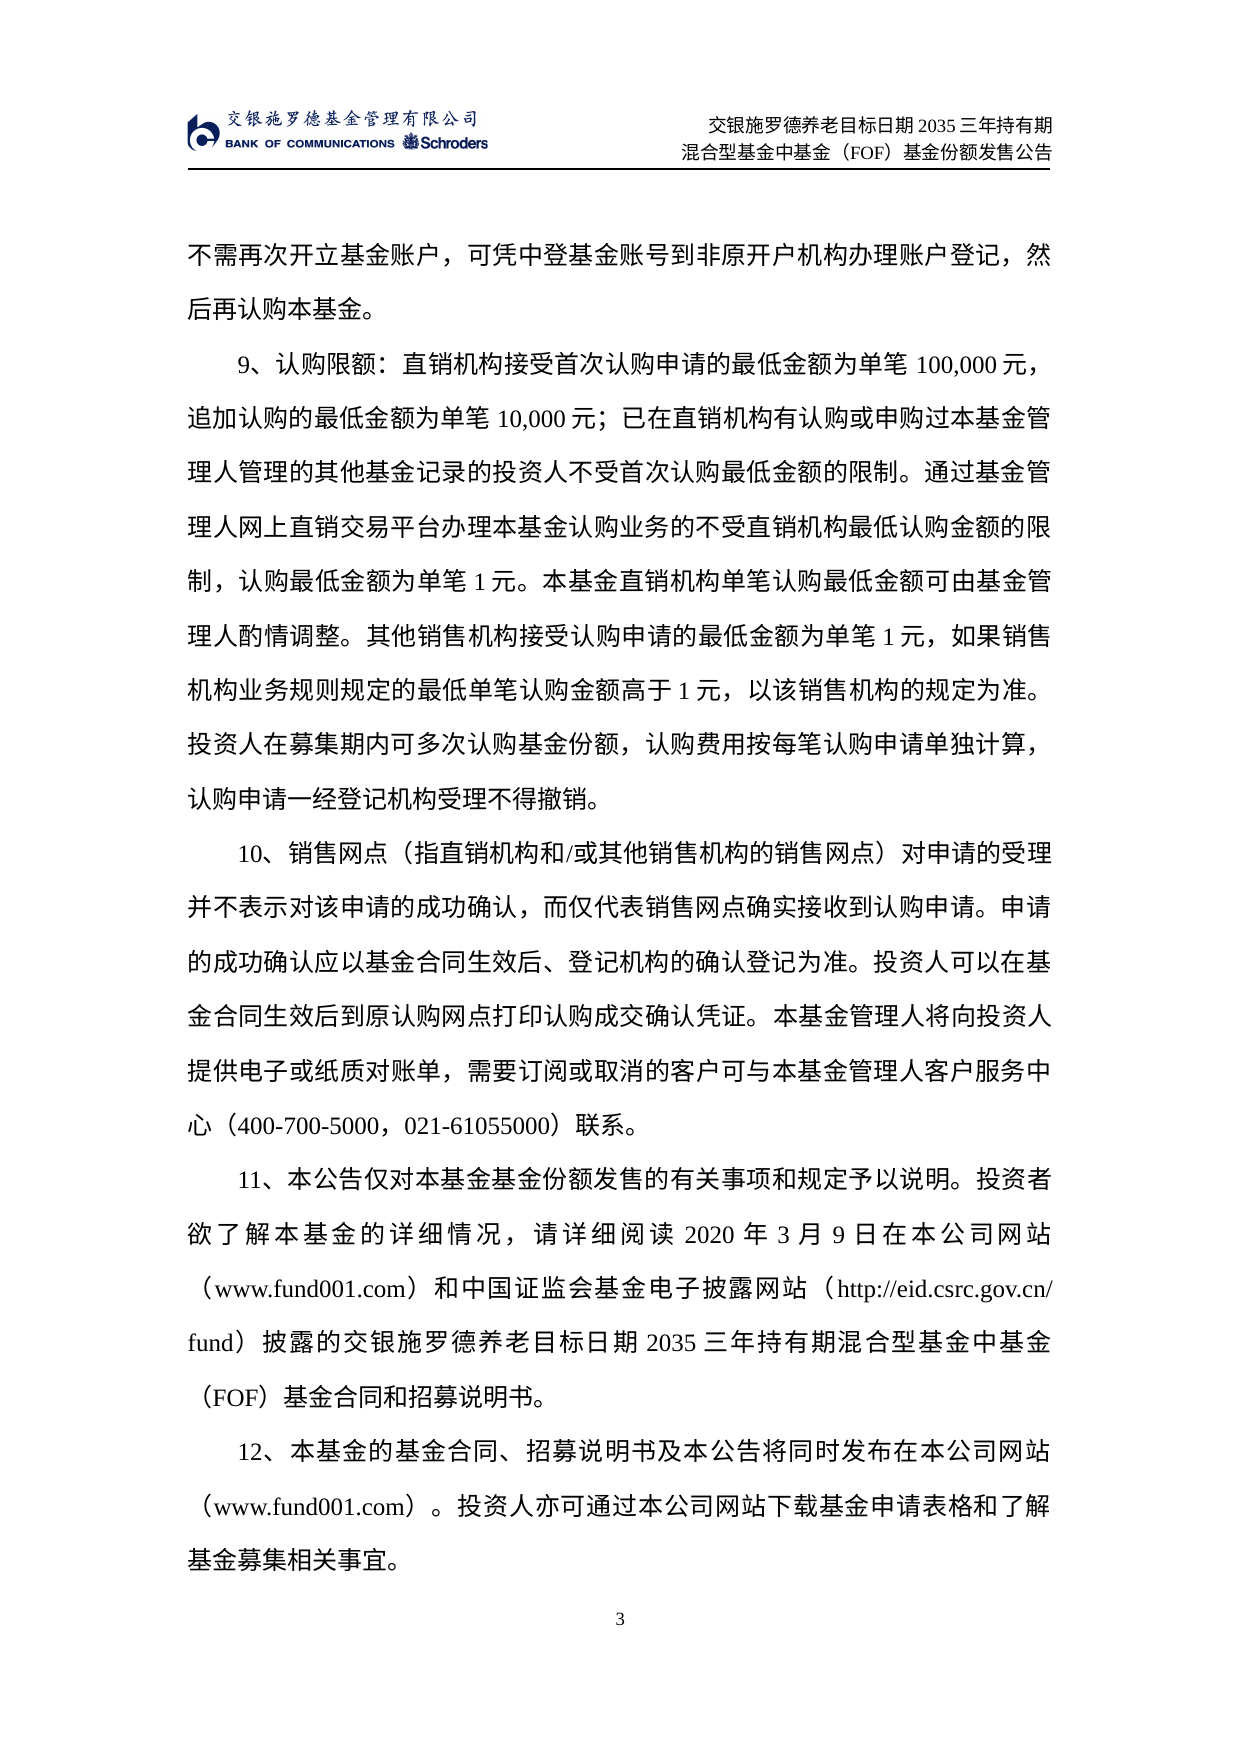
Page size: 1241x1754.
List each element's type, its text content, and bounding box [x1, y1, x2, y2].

text 10、销售网点（指直销机构和/或其他销售机构的销售网点）对申请的受理并不表示对该申请的成功确认，而仅代表销售网点确实接收到认购申请。申请的成功确认应以基金合同生效后、登记机构的确认登记为准。投资人可以在基金合同生效后到原认购网点打印认购成交确认凭证。本基金管理人将向投资人提供电子或纸质对账单，需要订阅或取消的客户可与本基金管理人客户服务中心（400-700-5000，021-61055000）联系。 [187, 833, 1053, 1142]
text 11、本公告仅对本基金基金份额发售的有关事项和规定予以说明。投资者欲了解本基金的详细情况，请详细阅读2020年3月9日在本公司网站（www.fund001.com）和中国证监会基金电子披露网站（http://eid.csrc.gov.cn/fund）披露的交银施罗德养老目标日期2035三年持有期混合型基金中基金（FOF）基金合同和招募说明书。 [187, 1160, 1053, 1413]
text 9、认购限额：直销机构接受首次认购申请的最低金额为单笔100,000元，追加认购的最低金额为单笔10,000元；已在直销机构有认购或申购过本基金管理人管理的其他基金记录的投资人不受首次认购最低金额的限制。通过基金管理人网上直销交易平台办理本基金认购业务的不受直销机构最低认购金额的限制，认购最低金额为单笔1元。本基金直销机构单笔认购最低金额可由基金管理人酌情调整。其他销售机构接受认购申请的最低金额为单笔1元，如果销售机构业务规则规定的最低单笔认购金额高于1元，以该销售机构的规定为准。投资人在募集期内可多次认购基金份额，认购费用按每笔认购申请单独计算，认购申请一经登记机构受理不得撤销。 [187, 344, 1053, 815]
text （3）已经持有中登开放式基金账户的投资人到非原开户机构办理认购的，不需再次开立基金账户，可凭中登基金账号到非原开户机构办理账户登记，然后再认购本基金。 [187, 235, 1053, 326]
text 12、本基金的基金合同、招募说明书及本公告将同时发布在本公司网站（www.fund001.com）。投资人亦可通过本公司网站下载基金申请表格和了解基金募集相关事宜。 [187, 1432, 1053, 1577]
picture [187, 110, 488, 151]
